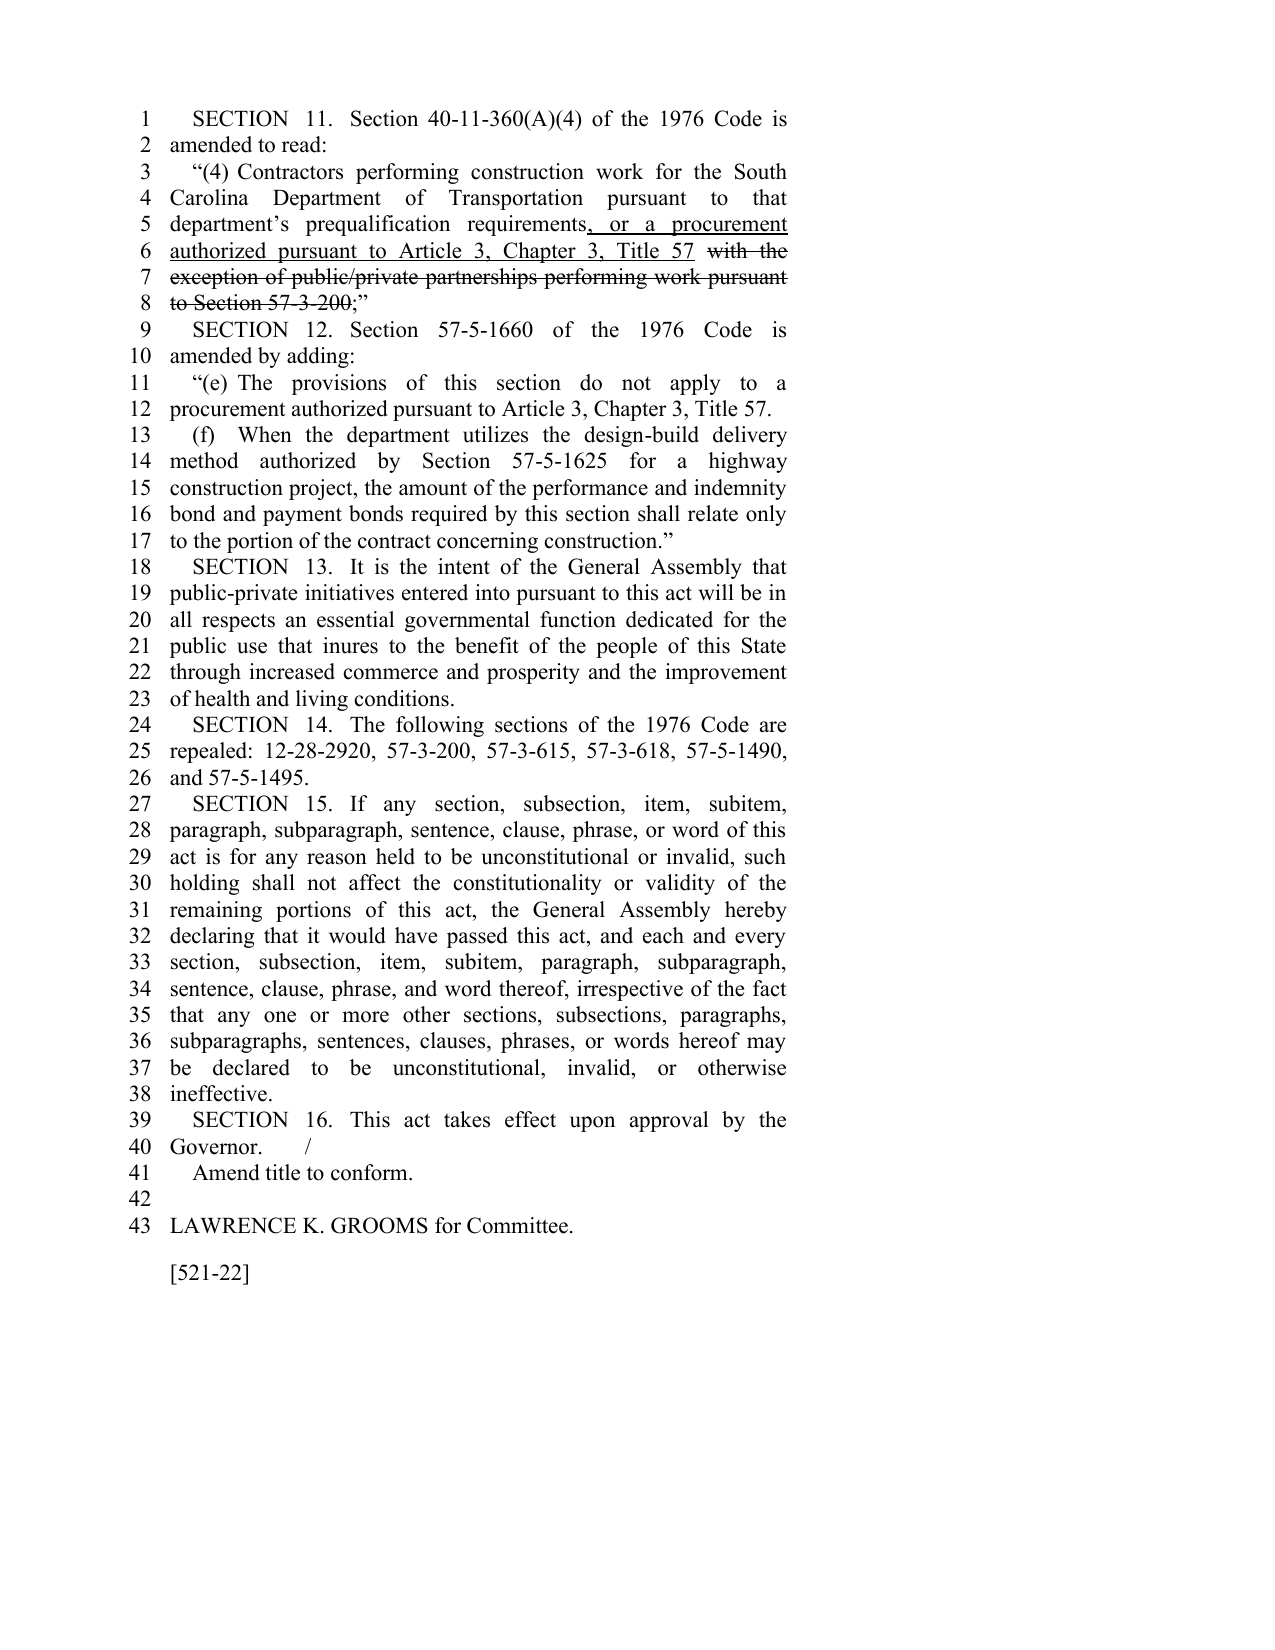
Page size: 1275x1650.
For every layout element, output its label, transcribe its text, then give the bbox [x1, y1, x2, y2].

text SECTION 11. Section 40-11-360(A)(4) of the 1976 Code is amended to read: [169, 105, 787, 158]
text SECTION 16. This act takes effect upon approval by the Governor. / [169, 1106, 787, 1159]
text SECTION 15. If any section, subsection, item, subitem, paragraph, subparagraph, sentence, clause, phrase, or word of this act is for any reason held to be unconstitutional or invalid, such holding shall not affect the constitutionality or validity of the remaining portions of this act, the General Assembly hereby declaring that it would have passed this act, and each and every section, subsection, item, subitem, paragraph, subparagraph, sentence, clause, phrase, and word thereof, irrespective of the fact that any one or more other sections, subsections, paragraphs, subparagraphs, sentences, clauses, phrases, or words hereof may be declared to be unconstitutional, invalid, or otherwise ineffective. [169, 790, 787, 1106]
text “(e) The provisions of this section do not apply to a procurement authorized pursuant to Article 3, Chapter 3, Title 57. [169, 368, 787, 421]
text SECTION 13. It is the intent of the General Assembly that public-private initiatives entered into pursuant to this act will be in all respects an essential governmental function dedicated for the public use that inures to the benefit of the people of this State through increased commerce and prosperity and the improvement of health and living conditions. [169, 553, 787, 711]
text “(4) Contractors performing construction work for the South Carolina Department of Transportation pursuant to that department’s prequalification requirements, or a procurement authorized pursuant to Article 3, Chapter 3, Title 57 with the exception of public/private partnerships performing work pursuant to Section 57-3-200;” [169, 158, 787, 278]
text SECTION 14. The following sections of the 1976 Code are repealed: 12-28-2920, 57-3-200, 57-3-615, 57-3-618, 57-5-1490, and 57-5-1495. [169, 711, 787, 790]
text Amend title to conform. [169, 1159, 787, 1186]
text SECTION 12. Section 57-5-1660 of the 1976 Code is amended by adding: [169, 316, 787, 368]
text LAWRENCE K. GROOMS for Committee. [169, 1212, 787, 1238]
text (f) When the department utilizes the design-build delivery method authorized by Section 57-5-1625 for a highway construction project, the amount of the performance and indemnity bond and payment bonds required by this section shall relate only to the portion of the contract concerning construction.” [169, 421, 787, 553]
text “(4) Contractors performing construction work for the South Carolina Department of Transportation pursuant to that department’s prequalification requirements, or a procurement authorized pursuant to Article 3, Chapter 3, Title 57 with the exception of public/private partnerships performing work pursuant to Section 57-3-200;” [169, 279, 787, 316]
